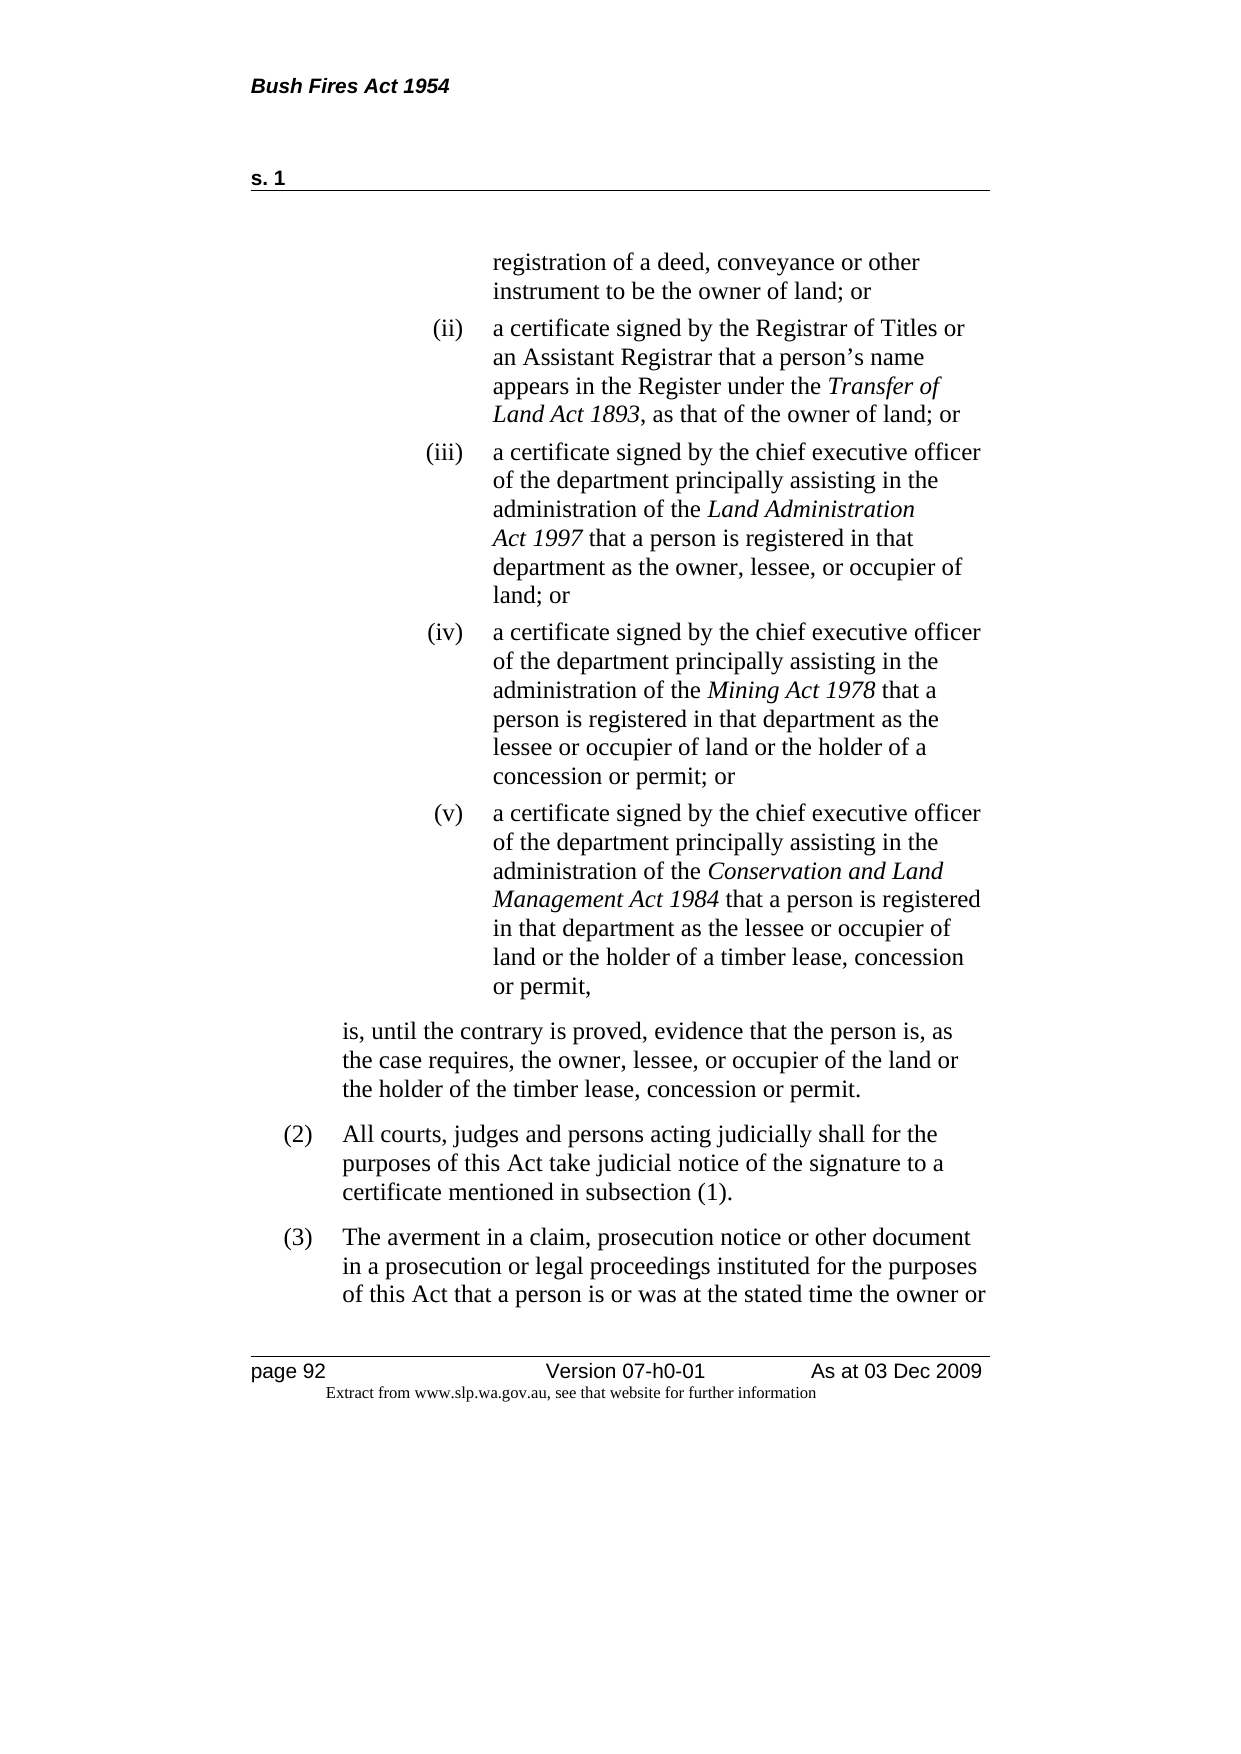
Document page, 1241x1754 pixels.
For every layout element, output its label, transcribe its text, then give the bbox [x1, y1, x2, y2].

text (iii) a certificate signed by the chief executive officer of the department principally assisting in the administration of the Land Administration Act 1997 that a person is registered in that department as the owner, lessee, or occupier of land; or [251, 437, 990, 609]
text (v) a certificate signed by the chief executive officer of the department principally assisting in the administration of the Conservation and Land Management Act 1984 that a person is registered in that department as the lessee or occupier of land or the holder of a timber lease, concession or permit, [251, 798, 990, 999]
text is, until the contrary is proved, evidence that the person is, as the case requires, the owner, lessee, or occupier of the land or the holder of the timber lease, concession or permit. [251, 1016, 990, 1102]
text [251, 247, 990, 305]
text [251, 1222, 990, 1308]
text (ii) a certificate signed by the Registrar of Titles or an Assistant Registrar that a person’s name appears in the Register under the Transfer of Land Act 1893, as that of the owner of land; or [251, 313, 990, 428]
text (iv) a certificate signed by the chief executive officer of the department principally assisting in the administration of the Mining Act 1978 that a person is registered in that department as the lessee or occupier of land or the holder of a concession or permit; or [251, 617, 990, 790]
text (2) All courts, judges and persons acting judicially shall for the purposes of this Act take judicial notice of the signature to a certificate mentioned in subsection (1). [251, 1119, 990, 1205]
